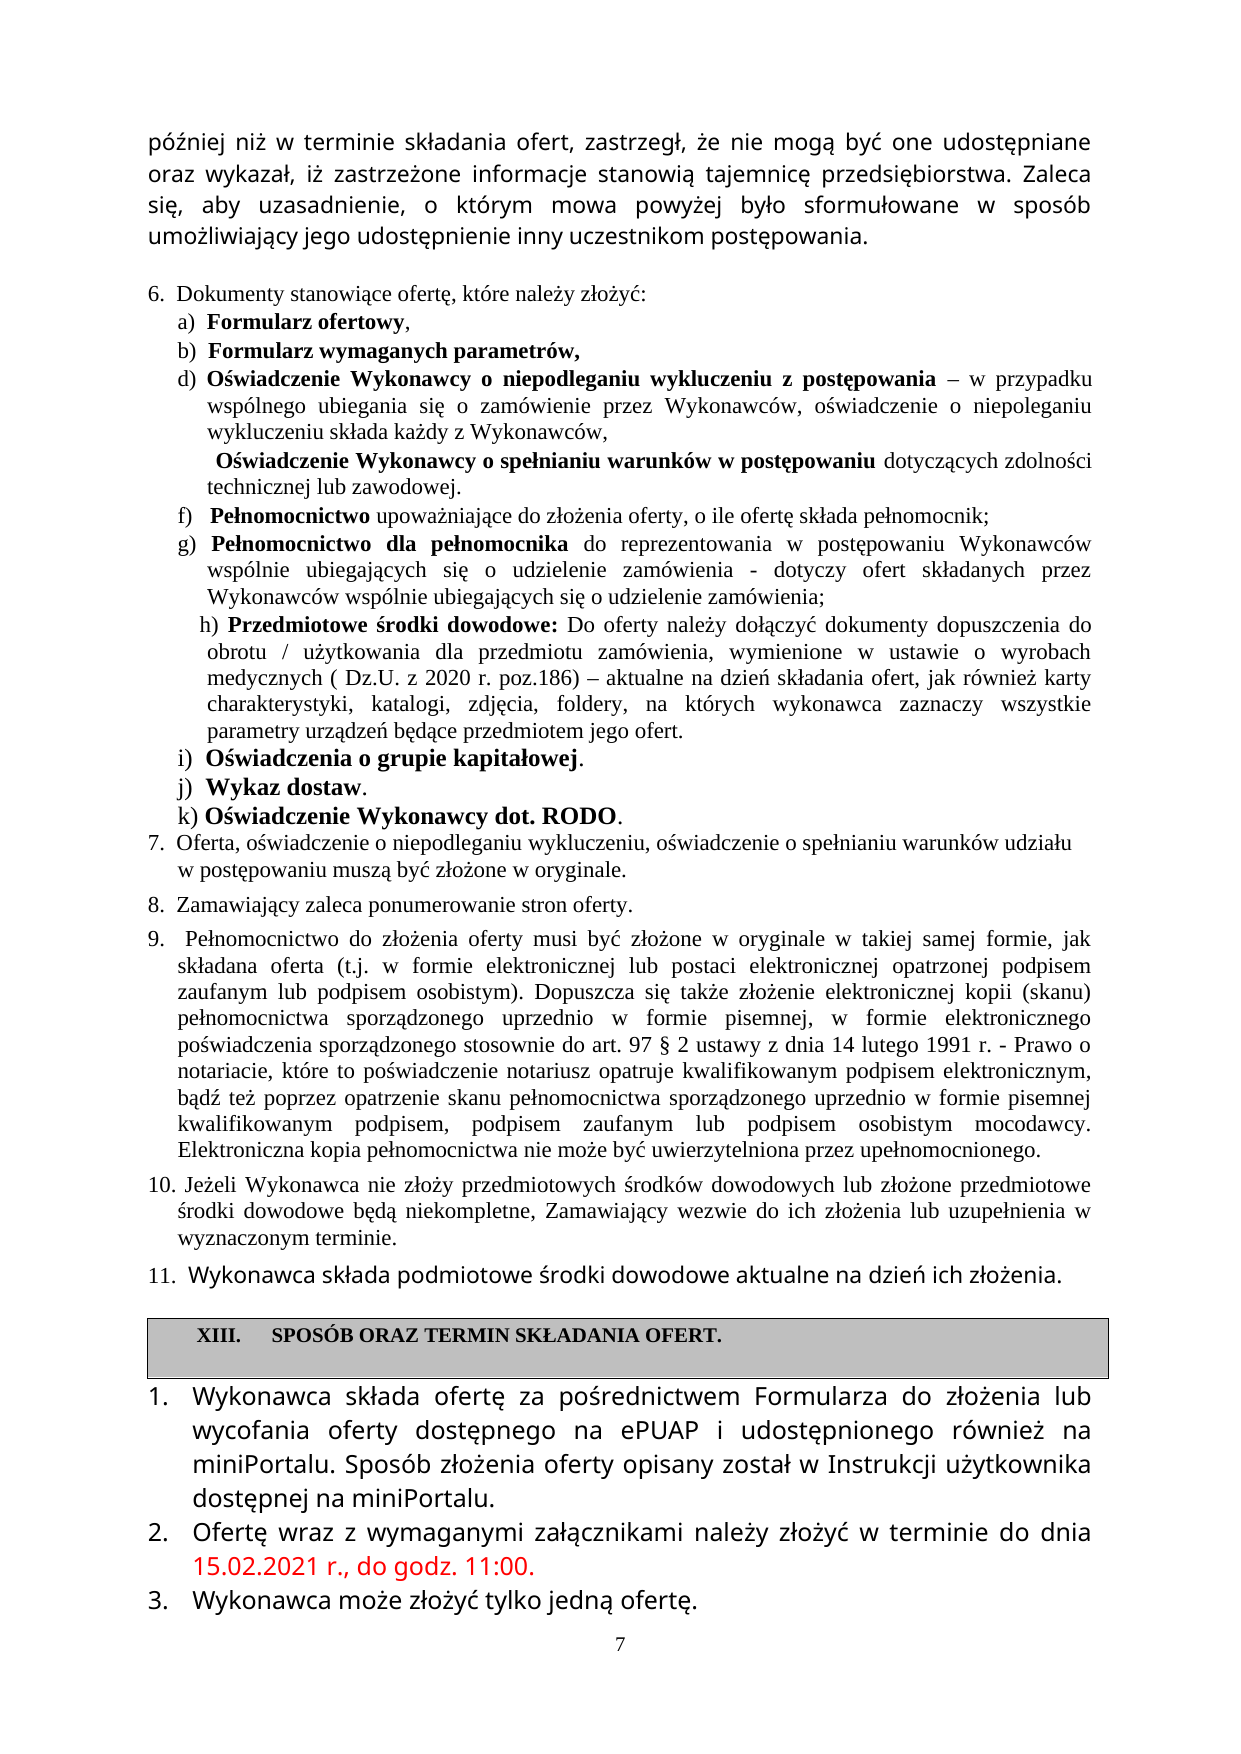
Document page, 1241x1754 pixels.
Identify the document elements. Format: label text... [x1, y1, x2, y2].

list j) Wykaz dostaw. [177, 772, 1092, 801]
text d) Oświadczenie Wykonawcy o niepodleganiu wykluczeniu z postępowania – w przypadku wspólnego ubiegania się o zamówienie przez Wykonawców, oświadczenie o niepoleganiu wykluczeniu składa każdy z Wykonawców, [177, 366, 1092, 444]
list k) Oświadczenie Wykonawcy dot. RODO. [177, 801, 1092, 829]
list Wykonawca składa ofertę za pośrednictwem Formularza do złożenia lub wycofania oferty dostępnego na ePUAP i udostępnionego również na miniPortalu. Sposób złożenia oferty opisany został w Instrukcji użytkownika dostępnej na miniPortalu. [148, 1379, 1092, 1515]
text 6. Dokumenty stanowiące ofertę, które należy złożyć: [148, 280, 1092, 306]
text a) Formularz ofertowy, [177, 308, 1092, 335]
table_header SPOSÓB ORAZ TERMIN SKŁADANIA OFERT. [148, 1319, 1108, 1377]
text Oświadczenie Wykonawcy o spełnianiu warunków w postępowaniu dotyczących zdolności technicznej lub zawodowej. [177, 447, 1092, 499]
text 11. Wykonawca składa podmiotowe środki dowodowe aktualne na dzień ich złożenia. [148, 1258, 1092, 1290]
list Ofertę wraz z wymaganymi załącznikami należy złożyć w terminie do dnia 15.02.2021 r., do godz. 11:00. [148, 1515, 1092, 1583]
text f) Pełnomocnictwo upoważniające do złożenia oferty, o ile ofertę składa pełnomocnik; [177, 502, 1092, 528]
text h) Przedmiotowe środki dowodowe: Do oferty należy dołączyć dokumenty dopuszczenia do obrotu / użytkowania dla przedmiotu zamówienia, wymienione w ustawie o wyrobach medycznych ( Dz.U. z 2020 r. poz.186) – aktualne na dzień składania ofert, jak również karty charakterystyki, katalogi, zdjęcia, foldery, na których wykonawca zaznaczy wszystkie parametry urządzeń będące przedmiotem jego ofert. [148, 611, 1092, 743]
text 10. Jeżeli Wykonawca nie złoży przedmiotowych środków dowodowych lub złożone przedmiotowe środki dowodowe będą niekompletne, Zamawiający wezwie do ich złożenia lub uzupełnienia w wyznaczonym terminie. [148, 1171, 1092, 1250]
text 7. Oferta, oświadczenie o niepodleganiu wykluczeniu, oświadczenie o spełnianiu warunków udziału w postępowaniu muszą być złożone w oryginale. [148, 829, 1092, 882]
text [148, 126, 1092, 251]
text 8. Zamawiający zaleca ponumerowanie stron oferty. [148, 891, 1092, 917]
text b) Formularz wymaganych parametrów, [177, 337, 1092, 363]
list i) Oświadczenia o grupie kapitałowej. [177, 743, 1092, 772]
text 9. Pełnomocnictwo do złożenia oferty musi być złożone w oryginale w takiej samej formie, jak składana oferta (t.j. w formie elektronicznej lub postaci elektronicznej opatrzonej podpisem zaufanym lub podpisem osobistym). Dopuszcza się także złożenie elektronicznej kopii (skanu) pełnomocnictwa sporządzonego uprzednio w formie pisemnej, w formie elektronicznego poświadczenia sporządzonego stosownie do art. 97 § 2 ustawy z dnia 14 lutego 1991 r. - Prawo o notariacie, które to poświadczenie notariusz opatruje kwalifikowanym podpisem elektronicznym, bądź też poprzez opatrzenie skanu pełnomocnictwa sporządzonego uprzednio w formie pisemnej kwalifikowanym podpisem, podpisem zaufanym lub podpisem osobistym mocodawcy. Elektroniczna kopia pełnomocnictwa nie może być uwierzytelniona przez upełnomocnionego. [148, 925, 1092, 1163]
text g) Pełnomocnictwo dla pełnomocnika do reprezentowania w postępowaniu Wykonawców wspólnie ubiegających się o udzielenie zamówienia - dotyczy ofert składanych przez Wykonawców wspólnie ubiegających się o udzielenie zamówienia; [177, 530, 1092, 609]
list Wykonawca może złożyć tylko jedną ofertę. [148, 1583, 1092, 1617]
